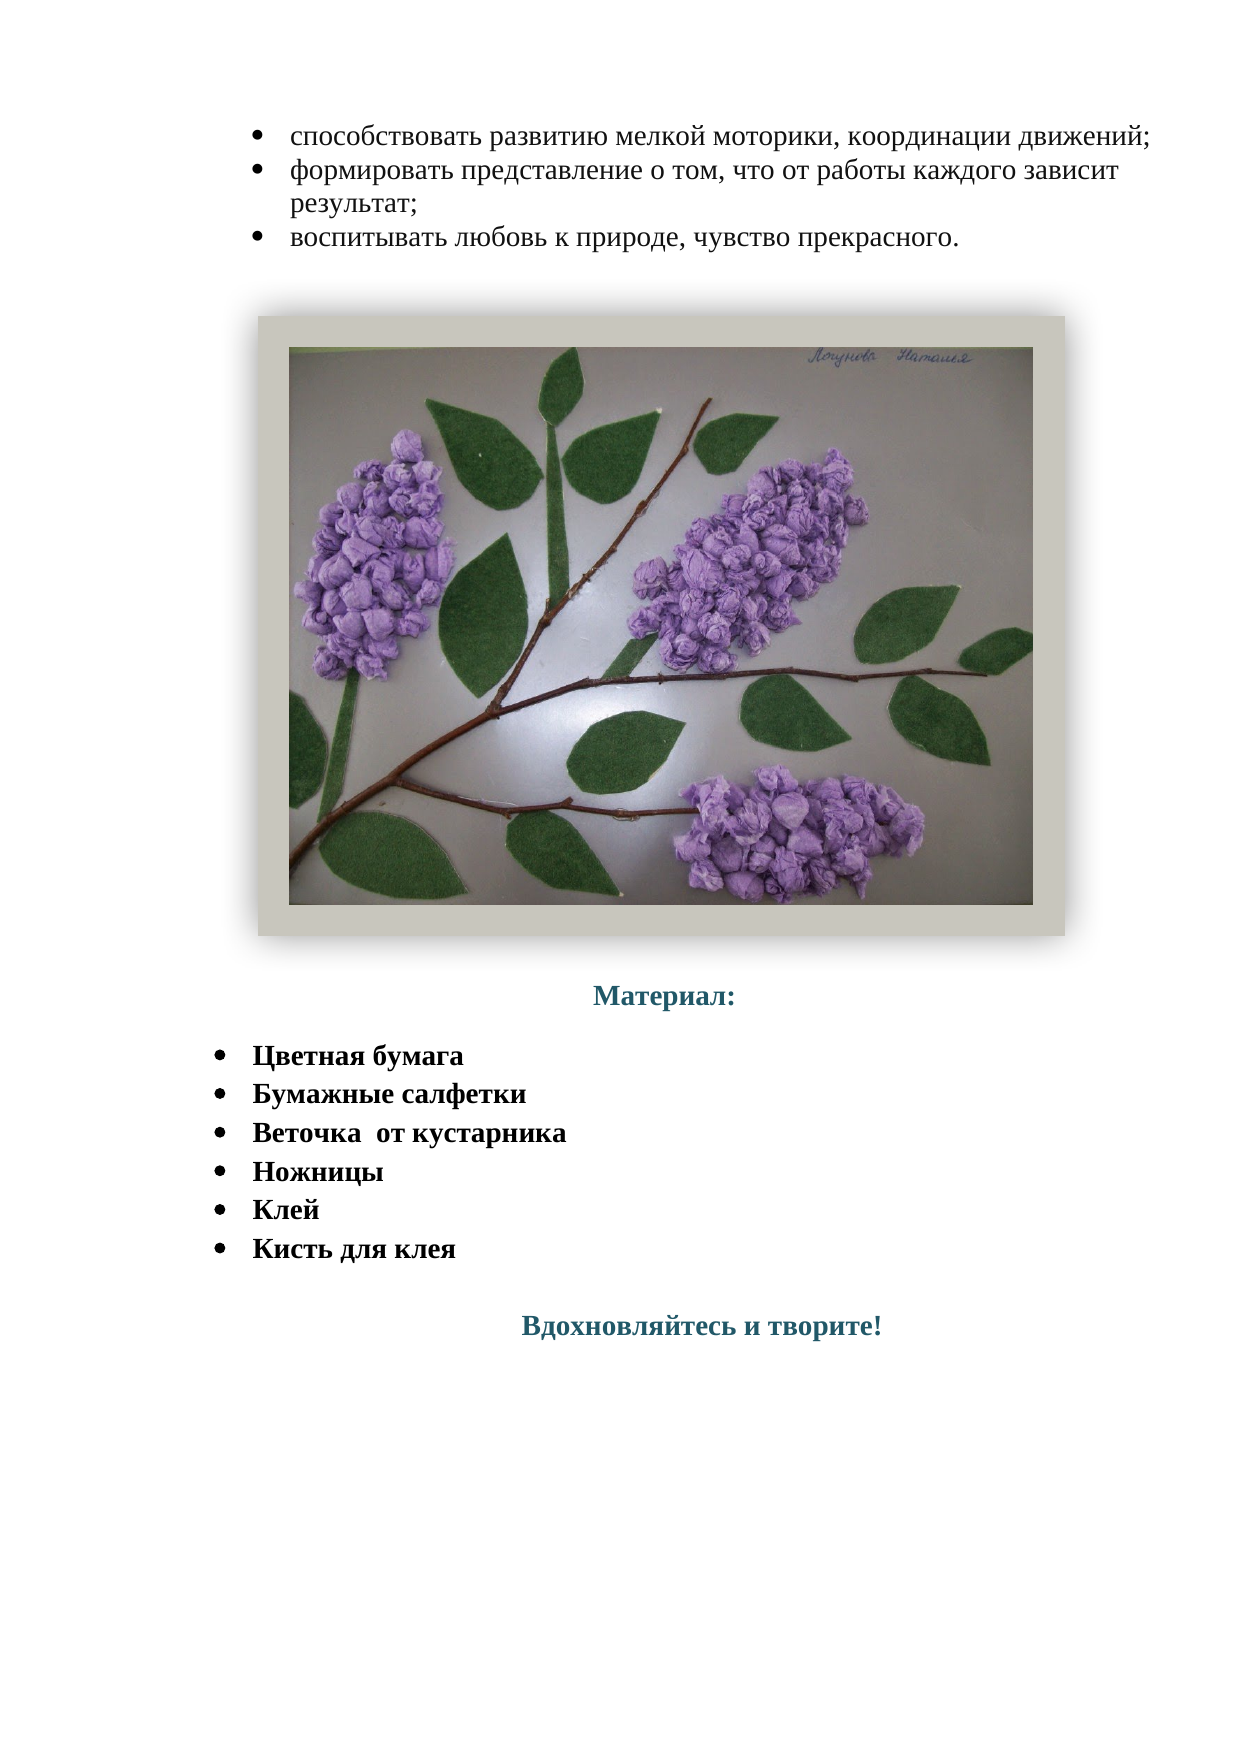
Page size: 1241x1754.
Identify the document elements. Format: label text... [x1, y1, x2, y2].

list Кисть для клея [215, 1231, 1152, 1265]
list Вдохновляйтесь и творите! [252, 1308, 1152, 1342]
list Веточка от кустарника [215, 1115, 1152, 1149]
list Цветная бумага [215, 1038, 1152, 1071]
list формировать представление о том, что от работы каждого зависит результат; [252, 152, 1152, 219]
text Материал: [177, 978, 1152, 1012]
list Бумажные салфетки [215, 1076, 1152, 1110]
list способствовать развитию мелкой моторики, координации движений; [252, 118, 1152, 152]
picture [289, 347, 1033, 905]
list воспитывать любовь к природе, чувство прекрасного. [252, 219, 1152, 253]
list Клей [215, 1192, 1152, 1226]
list Ножницы [215, 1154, 1152, 1187]
